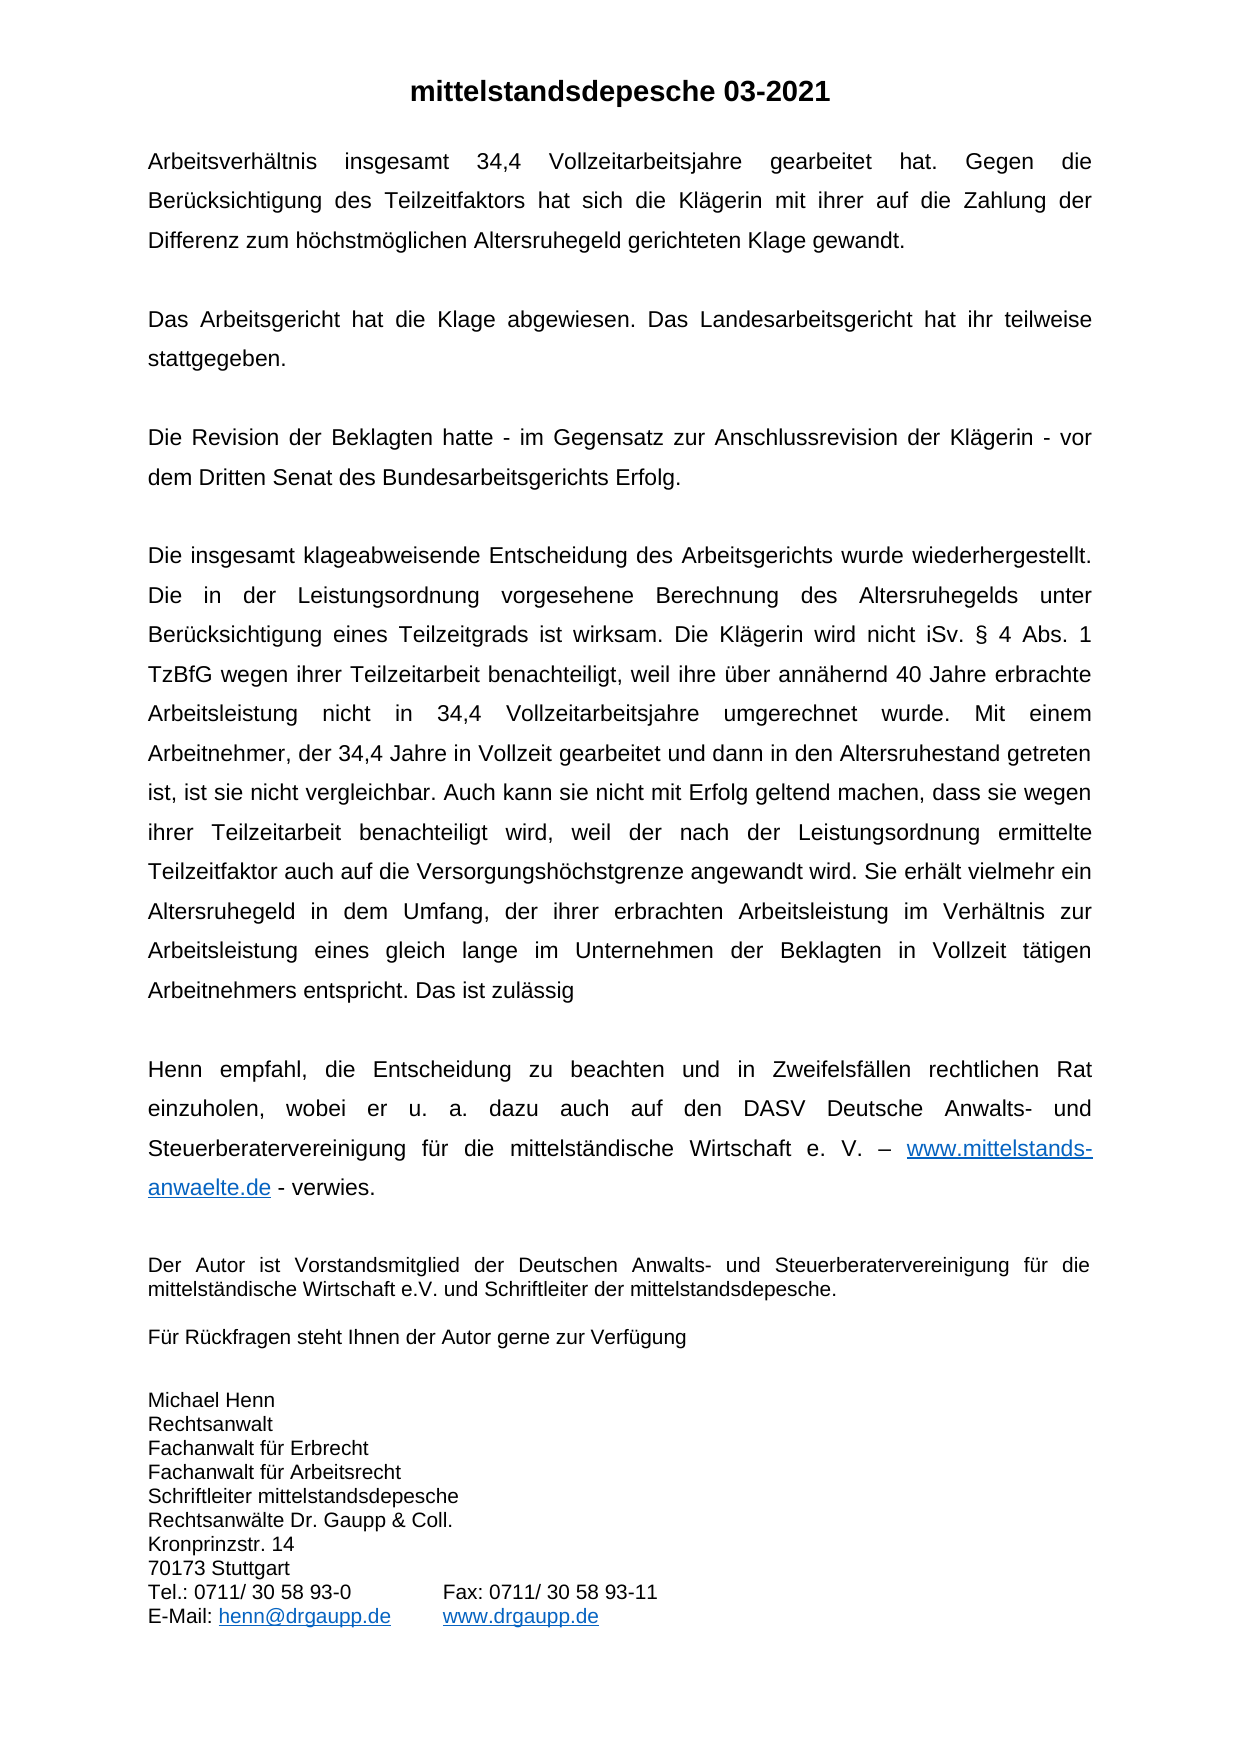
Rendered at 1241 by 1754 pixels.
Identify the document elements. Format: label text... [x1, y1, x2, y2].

text Michael Henn [148, 1388, 1093, 1412]
text Rechtsanwälte Dr. Gaupp & Coll. [148, 1508, 1093, 1532]
text Schriftleiter mittelstandsdepesche [148, 1484, 1093, 1508]
text Das Arbeitsgericht hat die Klage abgewiesen. Das Landesarbeitsgericht hat ihr teilweise stattgegeben. [148, 306, 1093, 371]
text Fachanwalt für Arbeitsrecht [148, 1460, 1093, 1484]
text Der Autor ist Vorstandsmitglied der Deutschen Anwalts- und Steuerberatervereinigung für die mittelständische Wirtschaft e.V. und Schriftleiter der mittelstandsdepesche. [148, 1253, 1091, 1301]
text Tel.: 0711/ 30 58 93-0 Fax: 0711/ 30 58 93-11 [148, 1580, 1093, 1604]
text Kronprinzstr. 14 [148, 1532, 1093, 1556]
text Die Revision der Beklagten hatte - im Gegensatz zur Anschlussrevision der Klägerin - vor dem Dritten Senat des Bundesarbeitsgerichts Erfolg. [148, 424, 1093, 490]
text 70173 Stuttgart [148, 1556, 1093, 1580]
text Rechtsanwalt [148, 1412, 1093, 1436]
text Für Rückfragen steht Ihnen der Autor gerne zur Verfügung [148, 1325, 1091, 1349]
text Henn empfahl, die Entscheidung zu beachten und in Zweifelsfällen rechtlichen Rat einzuholen, wobei er u. a. dazu auch auf den DASV Deutsche Anwalts- und Steuerberatervereinigung für die mittelständische Wirtschaft e. V. – www.mittelstands-anwaelte.de - verwies. [148, 1056, 1093, 1200]
text Die insgesamt klageabweisende Entscheidung des Arbeitsgerichts wurde wiederhergestellt. Die in der Leistungsordnung vorgesehene Berechnung des Altersruhegelds unter Berücksichtigung eines Teilzeitgrads ist wirksam. Die Klägerin wird nicht iSv. § 4 Abs. 1 TzBfG wegen ihrer Teilzeitarbeit benachteiligt, weil ihre über annähernd 40 Jahre erbrachte Arbeitsleistung nicht in 34,4 Vollzeitarbeitsjahre umgerechnet wurde. Mit einem Arbeitnehmer, der 34,4 Jahre in Vollzeit gearbeitet und dann in den Altersruhestand getreten ist, ist sie nicht vergleichbar. Auch kann sie nicht mit Erfolg geltend machen, dass sie wegen ihrer Teilzeitarbeit benachteiligt wird, weil der nach der Leistungsordnung ermittelte Teilzeitfaktor auch auf die Versorgungshöchstgrenze angewandt wird. Sie erhält vielmehr ein Altersruhegeld in dem Umfang, der ihrer erbrachten Arbeitsleistung im Verhältnis zur Arbeitsleistung eines gleich lange im Unternehmen der Beklagten in Vollzeit tätigen Arbeitnehmers entspricht. Das ist zulässig [148, 542, 1093, 1003]
text Fachanwalt für Erbrecht [148, 1436, 1093, 1460]
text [148, 148, 1093, 253]
text E-Mail: henn@drgaupp.de www.drgaupp.de [148, 1604, 1093, 1628]
